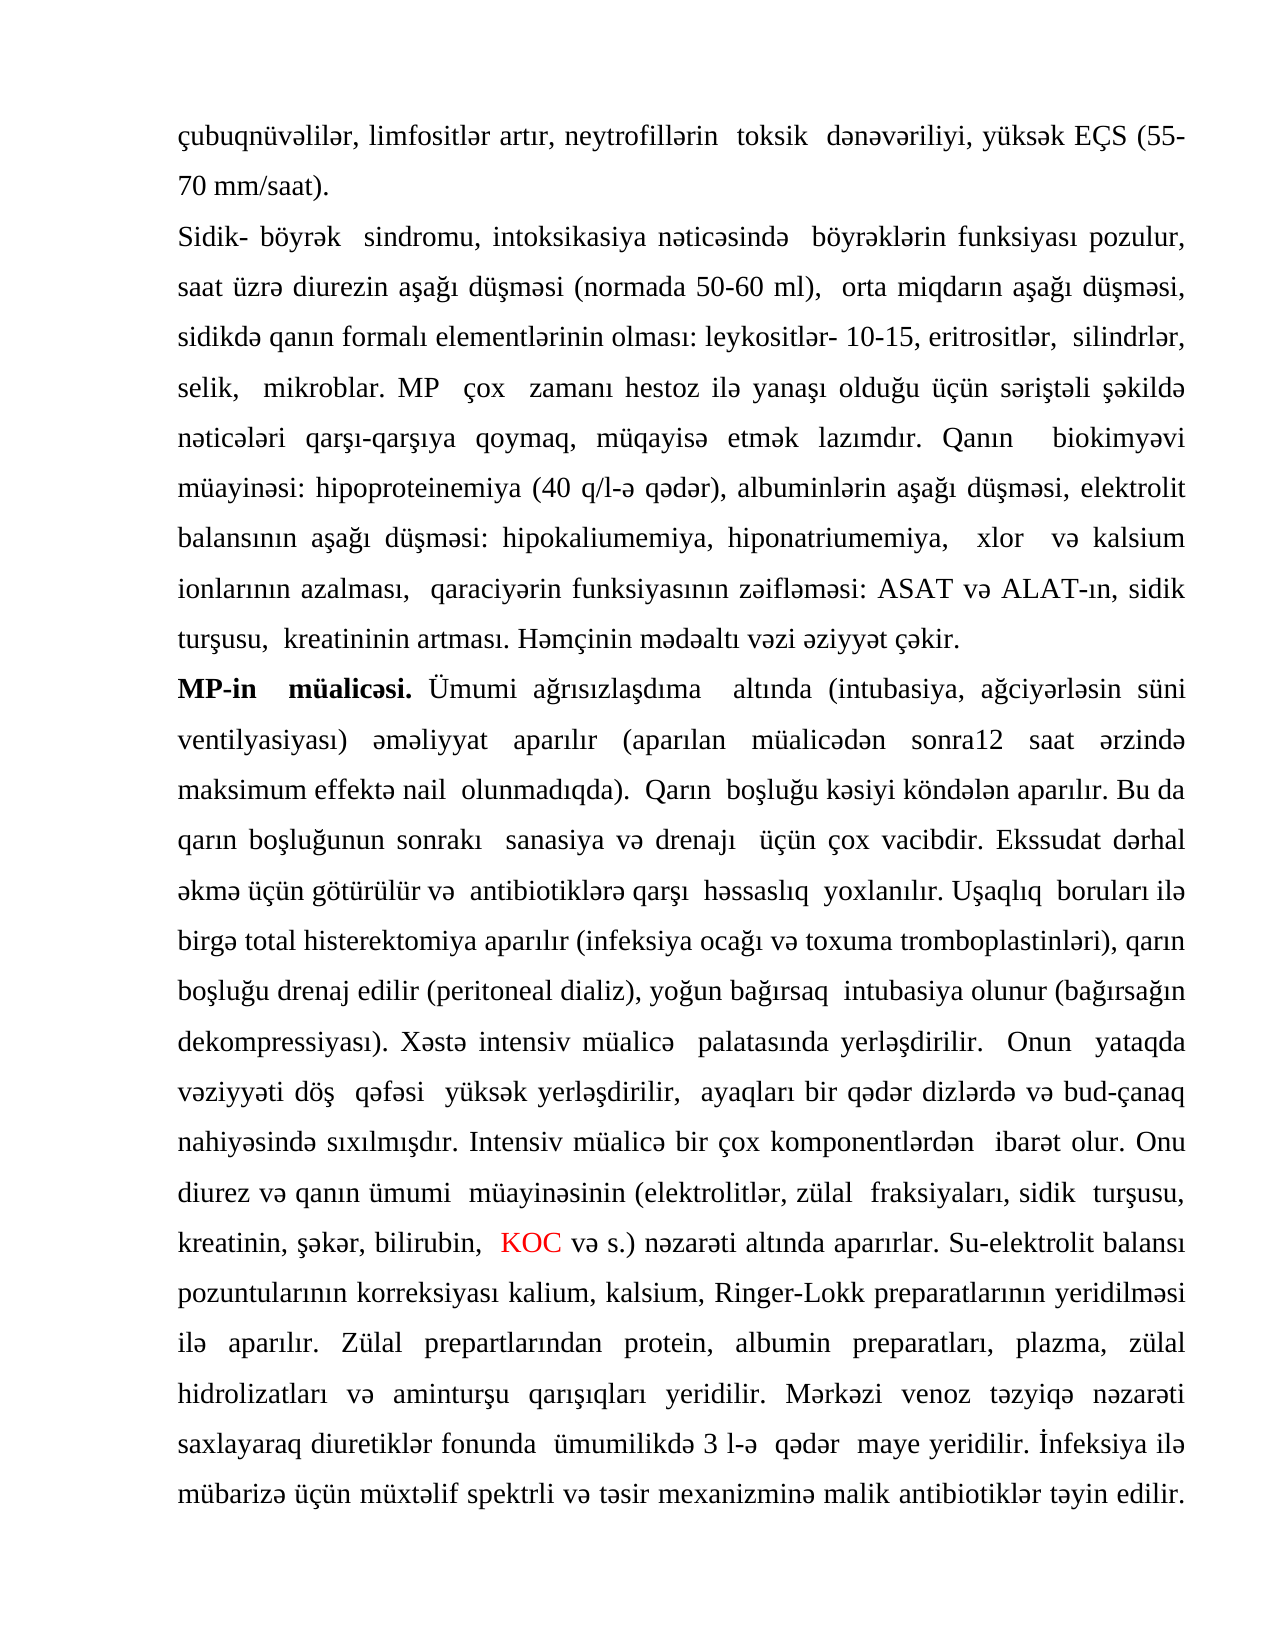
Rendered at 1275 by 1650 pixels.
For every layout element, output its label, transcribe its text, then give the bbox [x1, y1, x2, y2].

text Sidik- böyrək sindromu, intoksikasiya nəticəsində böyrəklərin funksiyası pozulur, saat üzrə diurezin aşağı düşməsi (normada 50-60 ml), orta miqdarın aşağı düşməsi, sidikdə qanın formalı elementlərinin olması: leykositlər- 10-15, eritrositlər, silindrlər, selik, mikroblar. MP çox zamanı hestoz ilə yanaşı olduğu üçün səriştəli şəkildə nəticələri qarşı-qarşıya qoymaq, müqayisə etmək lazımdır. Qanın biokimyəvi müayinəsi: hipoproteinemiya (40 q/l-ə qədər), albuminlərin aşağı düşməsi, elektrolit balansının aşağı düşməsi: hipokaliumemiya, hiponatriumemiya, xlor və kalsium ionlarının azalması, qaraciyərin funksiyasının zəifləməsi: ASAT və ALAT-ın, sidik turşusu, kreatininin artması. Həmçinin mədəaltı vəzi əziyyət çəkir. [177, 219, 1186, 655]
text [177, 672, 1186, 1510]
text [177, 118, 1186, 202]
